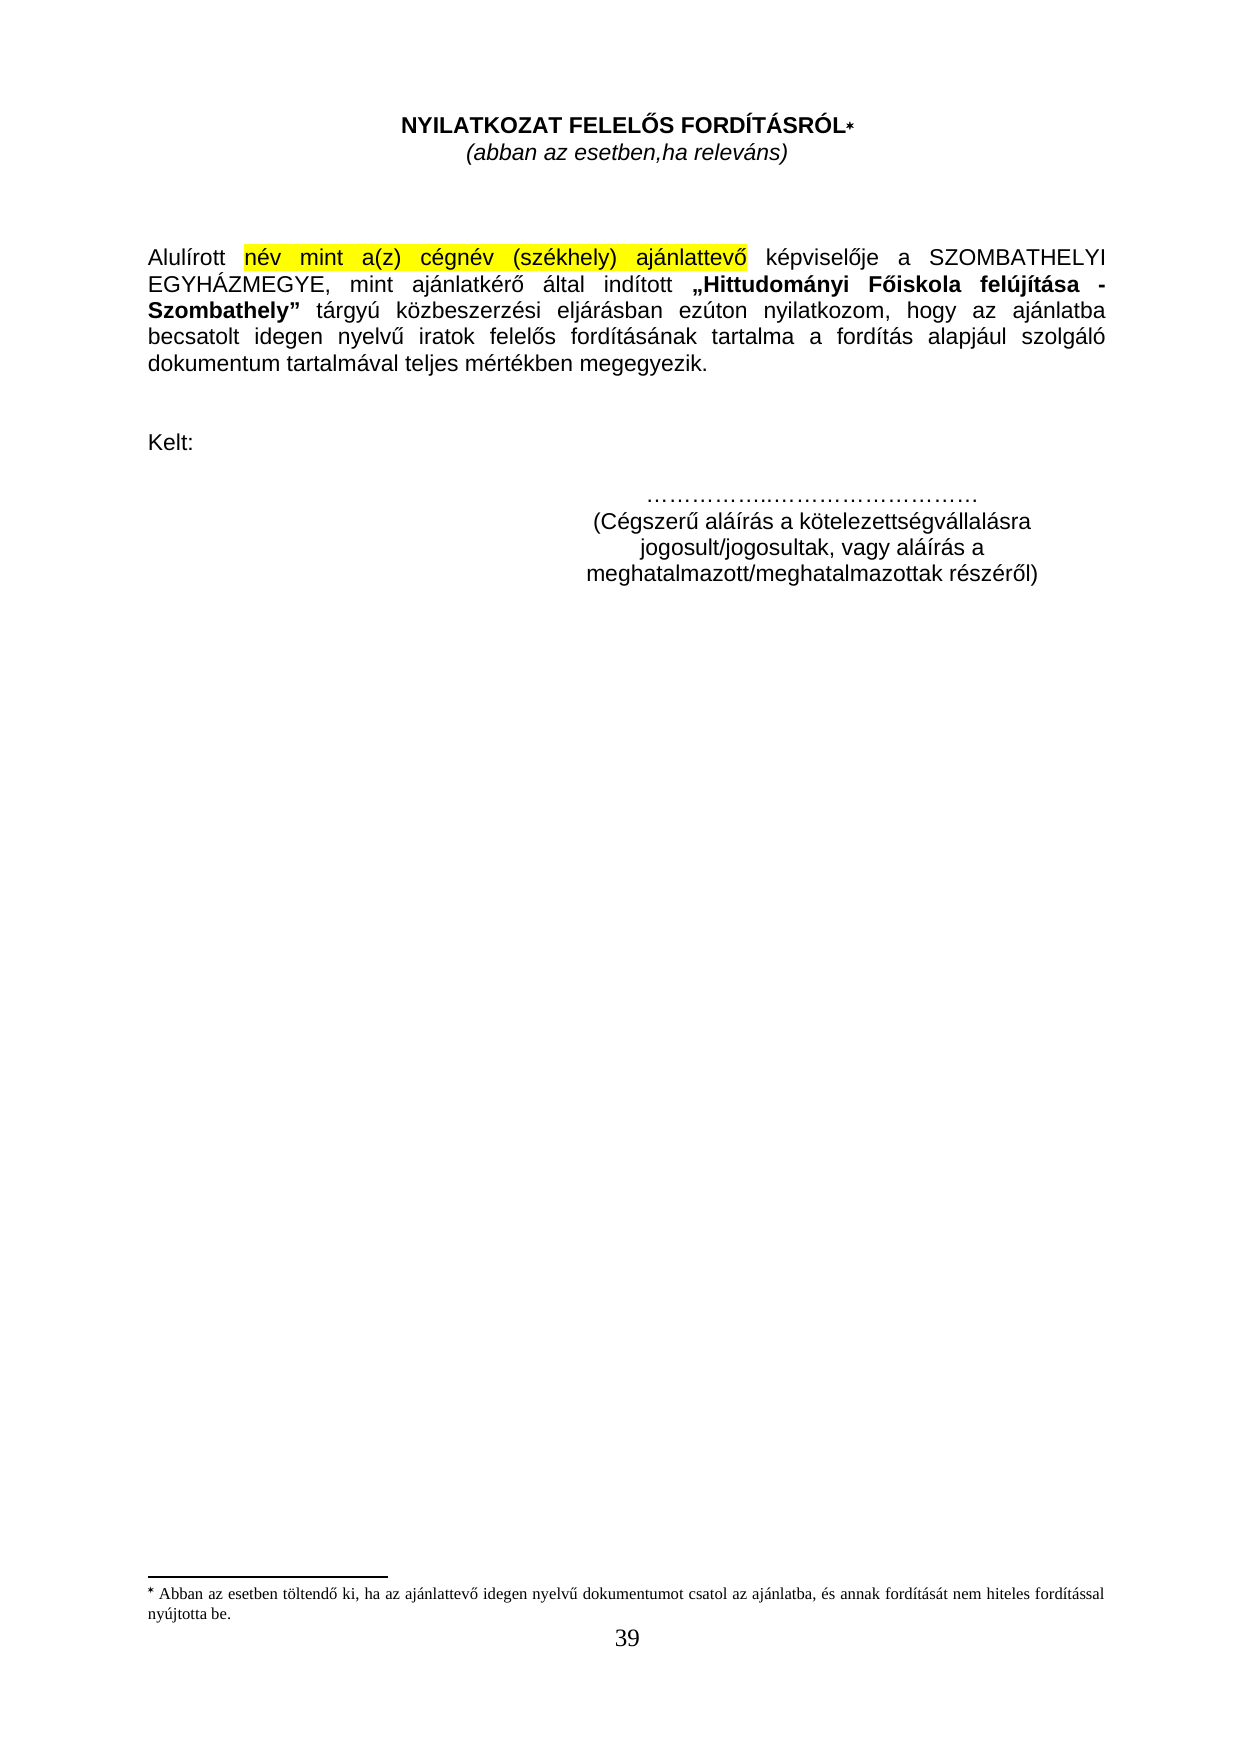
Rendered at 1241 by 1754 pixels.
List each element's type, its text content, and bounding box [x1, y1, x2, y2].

table_header ……………..……………………… [561, 481, 1063, 508]
text Alulírott név mint a(z) cégnév (székhely) ajánlattevő képviselője a SZOMBATHELYI EGYHÁZMEGYE, mint ajánlatkérő által indított „Hittudományi Főiskola felújítása - Szombathely” tárgyú közbeszerzési eljárásban ezúton nyilatkozom, hogy az ajánlatba becsatolt idegen nyelvű iratok felelős fordításának tartalma a fordítás alapjául szolgáló dokumentum tartalmával teljes mértékben megegyezik. [148, 244, 1106, 376]
text Nyilatkozat FELELŐS fordításról [148, 112, 1106, 139]
text (abban az esetben,ha releváns) [148, 139, 1106, 165]
table_cell (Cégszerű aláírás a kötelezettségvállalásra jogosult/jogosultak, vagy aláírás a meghatalmazott/meghatalmazottak részéről) [561, 508, 1063, 587]
text Kelt: [148, 429, 1106, 455]
